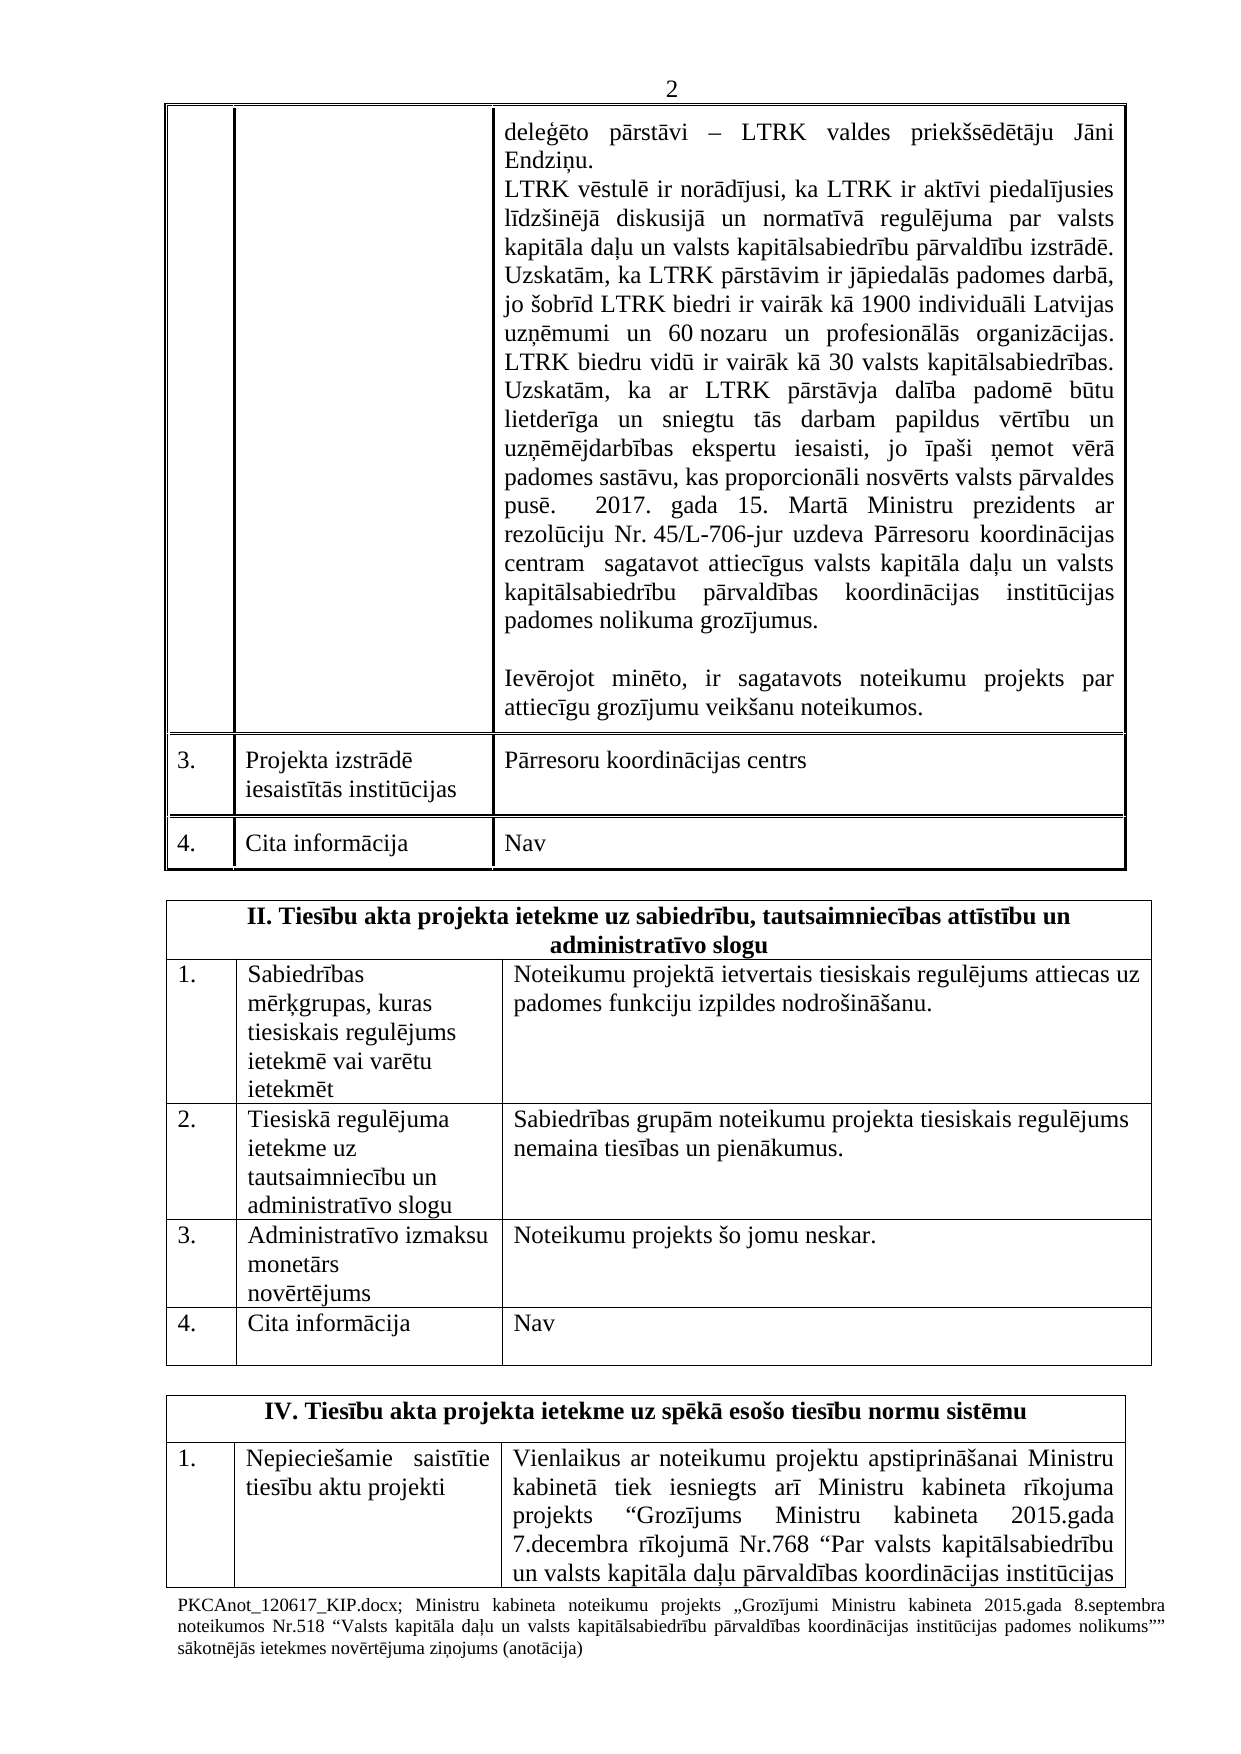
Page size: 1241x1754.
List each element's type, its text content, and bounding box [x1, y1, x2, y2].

table_cell 3. [167, 1220, 236, 1307]
table_cell Sabiedrības grupām noteikumu projekta tiesiskais regulējums nemaina tiesības un pienākumus. [503, 1104, 1151, 1219]
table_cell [502, 1443, 1125, 1587]
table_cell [234, 104, 493, 731]
table_cell Administratīvo izmaksu monetārs novērtējums [237, 1220, 502, 1307]
table_cell 4. [168, 814, 234, 868]
table_cell 2. [166, 104, 234, 731]
table_cell Cita informācija [237, 1308, 502, 1365]
table_cell Noteikumu projekts šo jomu neskar. [503, 1220, 1151, 1307]
table_cell 4. [167, 1308, 236, 1365]
table_header II. Tiesību akta projekta ietekme uz sabiedrību, tautsaimniecības attīstību un administratīvo slogu [167, 901, 1151, 958]
table_header IV. Tiesību akta projekta ietekme uz spēkā esošo tiesību normu sistēmu [167, 1396, 1125, 1442]
table_cell Sabiedrības mērķgrupas, kuras tiesiskais regulējums ietekmē vai varētu ietekmēt [237, 960, 502, 1103]
table_cell 1. [167, 1443, 234, 1587]
table_cell Nav [493, 814, 1125, 868]
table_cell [235, 1443, 501, 1587]
table_cell Projekta izstrādē iesaistītās institūcijas [236, 735, 492, 814]
table_cell 3. [168, 731, 233, 814]
table_cell Nav [503, 1308, 1151, 1365]
table_cell Pārresoru koordinācijas centrs [495, 731, 1125, 814]
table_cell 2. [167, 1104, 236, 1219]
table_cell Noteikumu projektā ietvertais tiesiskais regulējums attiecas uz padomes funkciju izpildes nodrošināšanu. [503, 960, 1151, 1103]
table_cell Tiesiskā regulējuma ietekme uz tautsaimniecību un administratīvo slogu [237, 1104, 502, 1219]
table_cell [493, 106, 1124, 731]
table_cell 1. [167, 960, 236, 1103]
table_cell Cita informācija [234, 818, 493, 868]
